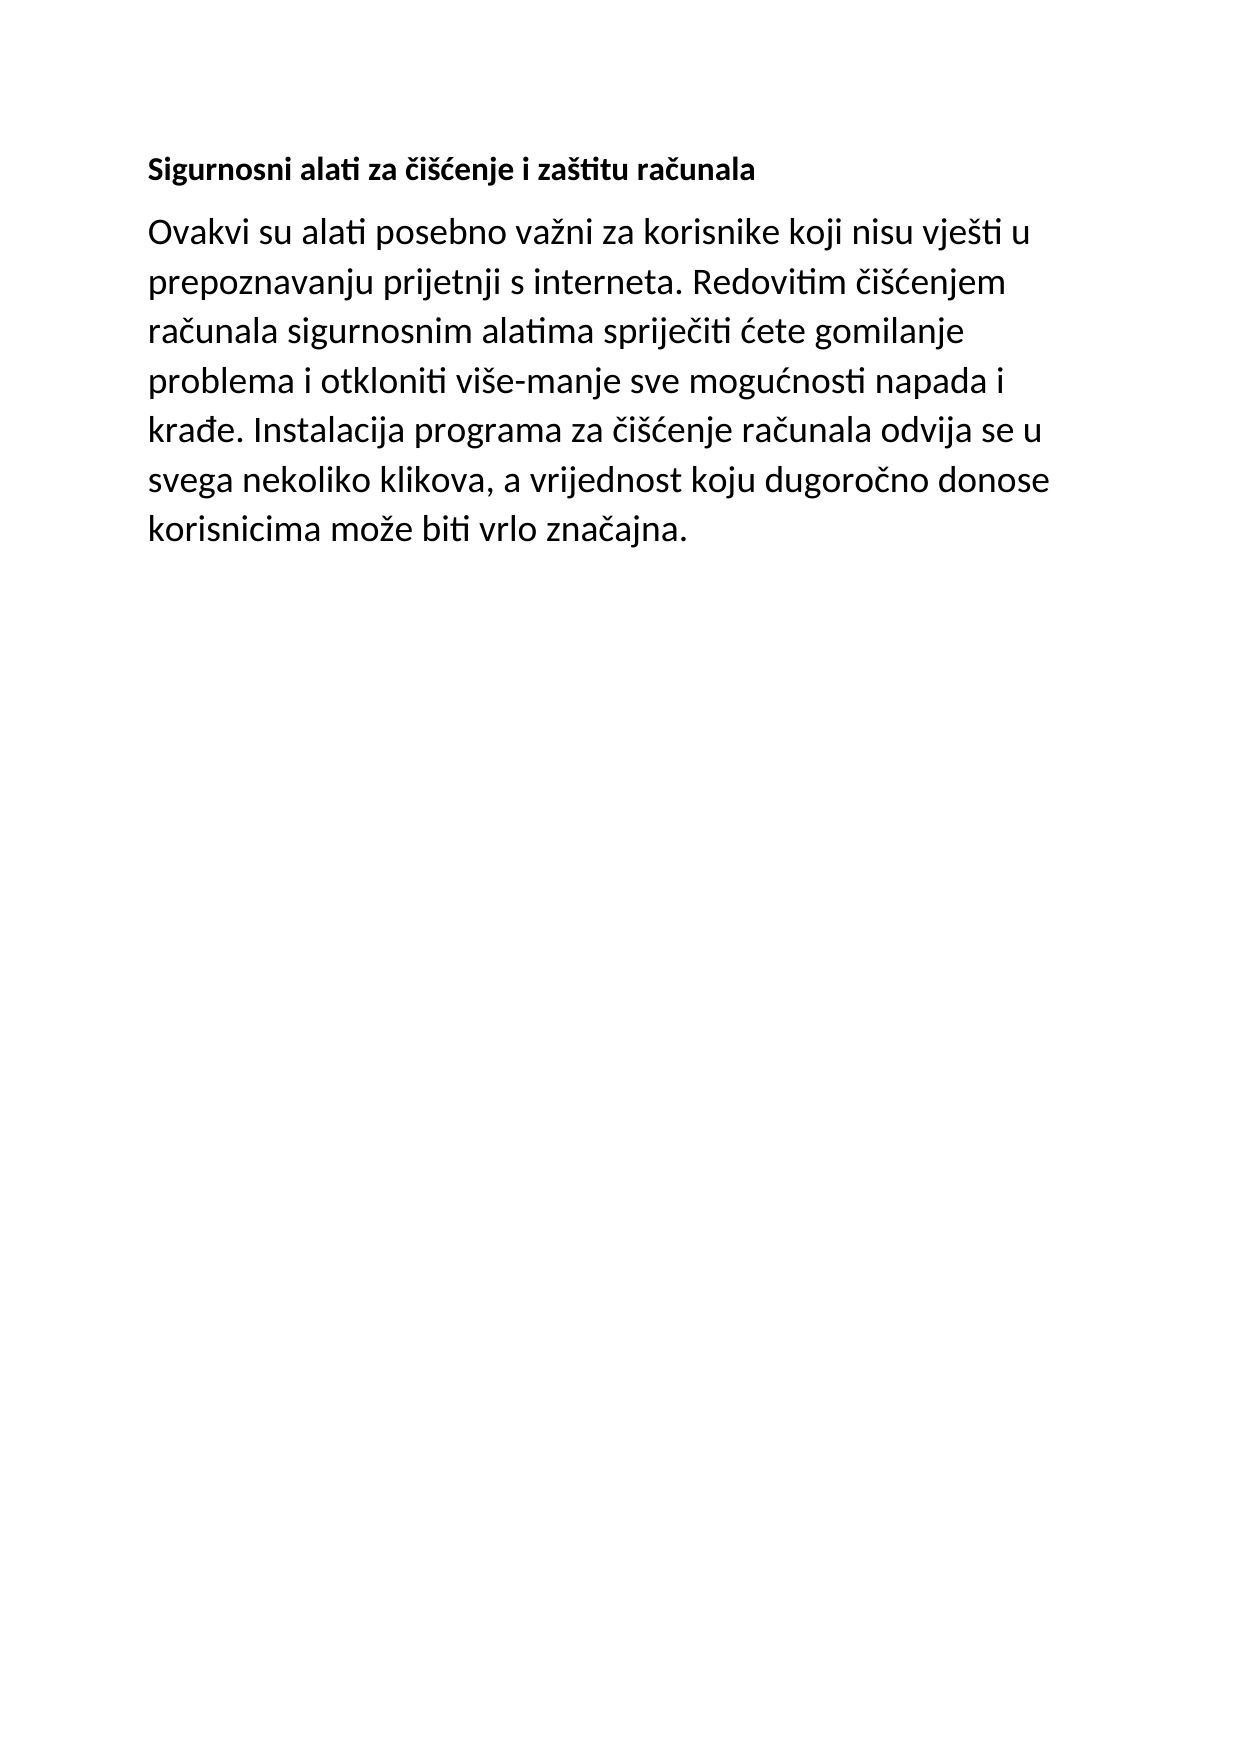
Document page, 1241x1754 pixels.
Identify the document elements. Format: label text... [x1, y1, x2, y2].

text Ovakvi su alati posebno važni za korisnike koji nisu vješti u prepoznavanju prijetnji s interneta. Redovitim čišćenjem računala sigurnosnim alatima spriječiti ćete gomilanje problema i otkloniti više-manje sve mogućnosti napada i krađe. Instalacija programa za čišćenje računala odvija se u svega nekoliko klikova, a vrijednost koju dugoročno donose korisnicima može biti vrlo značajna. [148, 208, 1093, 551]
text Sigurnosni alati za čišćenje i zaštitu računala [148, 148, 1093, 188]
